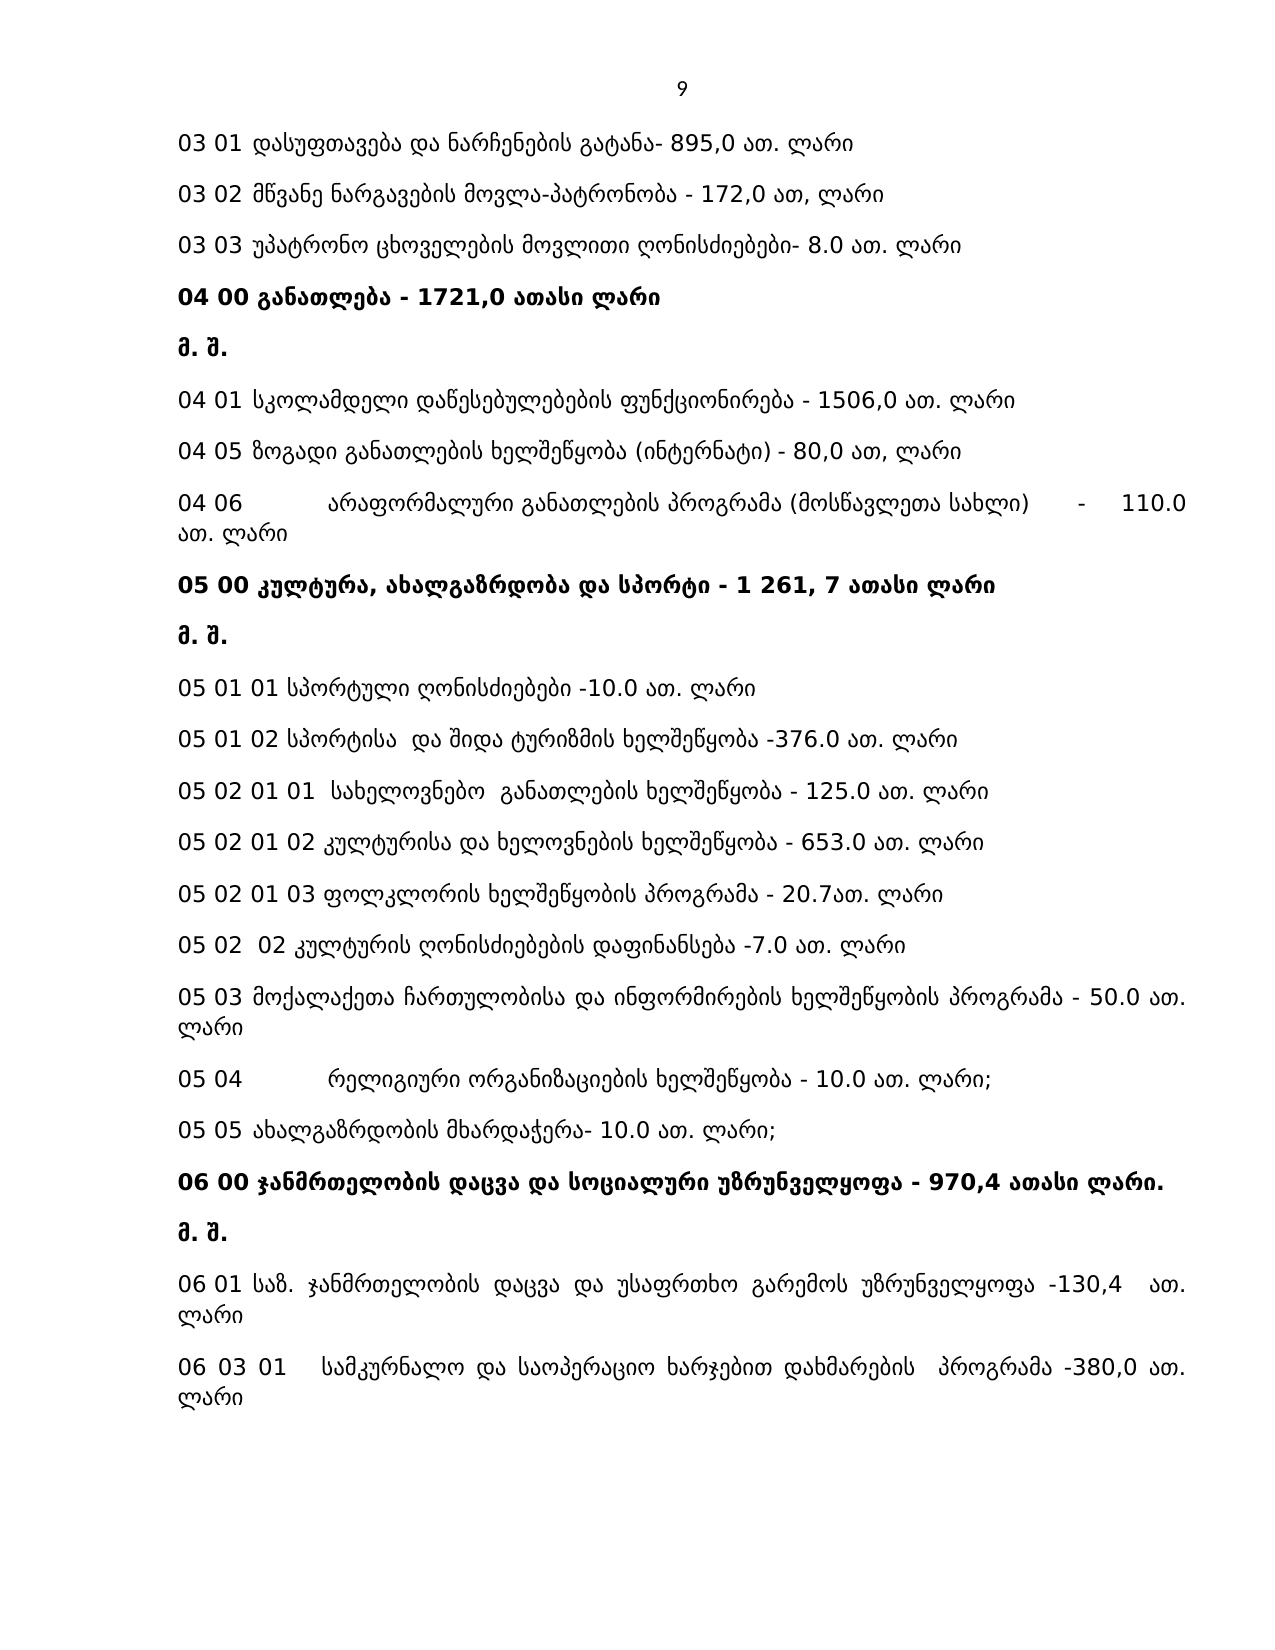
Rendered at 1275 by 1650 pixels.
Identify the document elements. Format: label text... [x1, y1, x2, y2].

text მ. შ. [177, 1220, 1186, 1247]
text 03 01 დასუფთავება და ნარჩენების გატანა- 895,0 ათ. ლარი [177, 130, 1186, 156]
text 03 02 მწვანე ნარგავების მოვლა-პატრონობა - 172,0 ათ, ლარი [177, 181, 1186, 208]
text 05 04 რელიგიური ორგანიზაციების ხელშეწყობა - 10.0 ათ. ლარი; [177, 1066, 1186, 1092]
text 04 00 განათლება - 1721,0 ათასი ლარი [177, 284, 1186, 311]
text 04 06 არაფორმალური განათლების პროგრამა (მოსწავლეთა სახლი) - 110.0 ათ. ლარი [177, 490, 1186, 547]
text 04 05 ზოგადი განათლების ხელშეწყობა (ინტერნატი) - 80,0 ათ, ლარი [177, 438, 1186, 465]
text 03 03 უპატრონო ცხოველების მოვლითი ღონისძიებები- 8.0 ათ. ლარი [177, 233, 1186, 259]
text 05 01 02 სპორტისა და შიდა ტურიზმის ხელშეწყობა -376.0 ათ. ლარი [177, 726, 1186, 753]
text 05 01 01 სპორტული ღონისძიებები -10.0 ათ. ლარი [177, 675, 1186, 702]
text 05 02 01 02 კულტურისა და ხელოვნების ხელშეწყობა - 653.0 ათ. ლარი [177, 829, 1186, 856]
text 06 01 საზ. ჯანმრთელობის დაცვა და უსაფრთხო გარემოს უზრუნველყოფა -130,4 ათ. ლარი [177, 1272, 1186, 1329]
text 05 03 მოქალაქეთა ჩართულობისა და ინფორმირების ხელშეწყობის პროგრამა - 50.0 ათ. ლარი [177, 984, 1186, 1041]
text 05 02 01 01 სახელოვნებო განათლების ხელშეწყობა - 125.0 ათ. ლარი [177, 778, 1186, 804]
text 05 05 ახალგაზრდობის მხარდაჭერა- 10.0 ათ. ლარი; [177, 1117, 1186, 1144]
text 06 00 ჯანმრთელობის დაცვა და სოციალური უზრუნველყოფა - 970,4 ათასი ლარი. [177, 1169, 1186, 1195]
text 05 02 02 კულტურის ღონისძიებების დაფინანსება -7.0 ათ. ლარი [177, 932, 1186, 959]
text 04 01 სკოლამდელი დაწესებულებების ფუნქციონირება - 1506,0 ათ. ლარი [177, 387, 1186, 414]
text 05 02 01 03 ფოლკლორის ხელშეწყობის პროგრამა - 20.7ათ. ლარი [177, 881, 1186, 907]
text 06 03 01 სამკურნალო და საოპერაციო ხარჯებით დახმარების პროგრამა -380,0 ათ. ლარი [177, 1354, 1186, 1411]
text მ. შ. [177, 623, 1186, 650]
text მ. შ. [177, 336, 1186, 362]
text 05 00 კულტურა, ახალგაზრდობა და სპორტი - 1 261, 7 ათასი ლარი [177, 572, 1186, 599]
